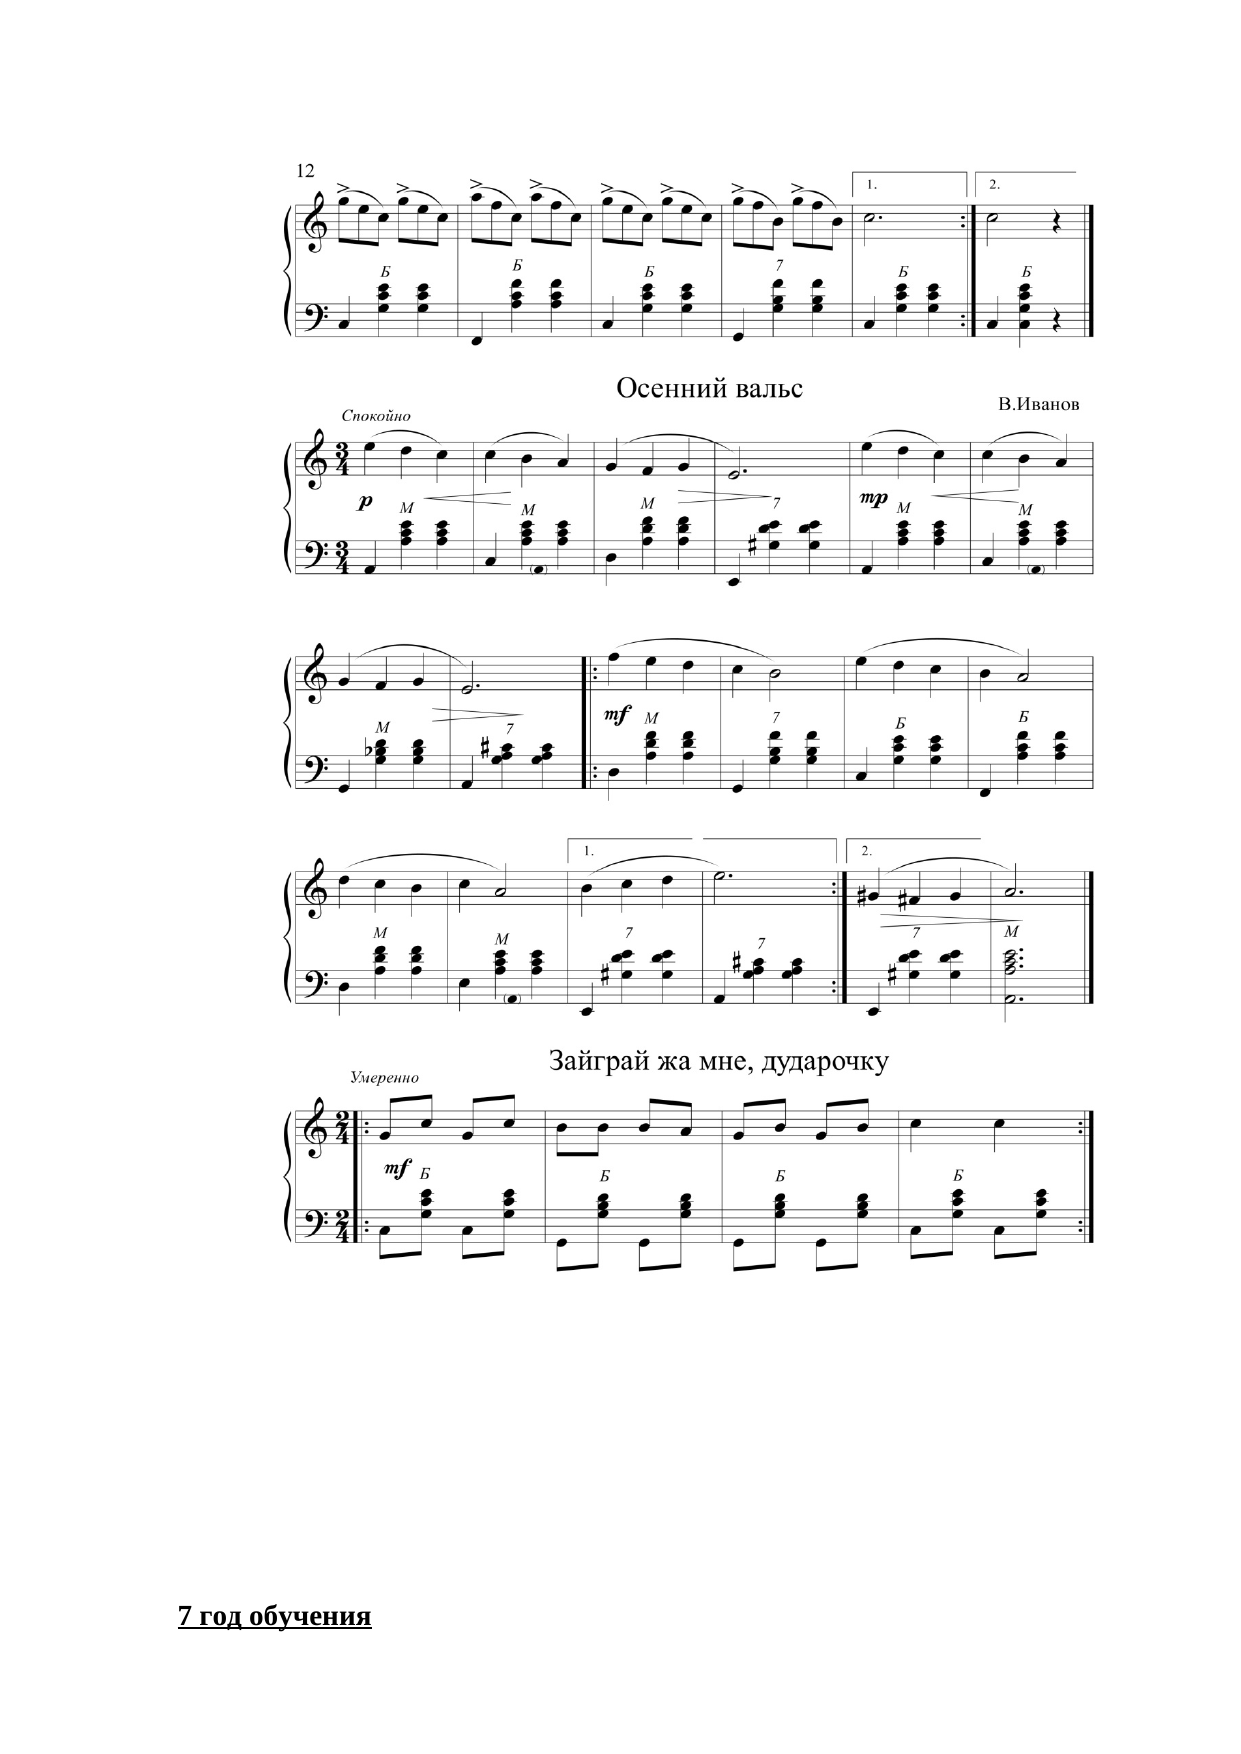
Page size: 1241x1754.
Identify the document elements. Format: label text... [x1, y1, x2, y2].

text 7 год обучения [177, 1598, 1152, 1631]
picture [177, 118, 1152, 1498]
